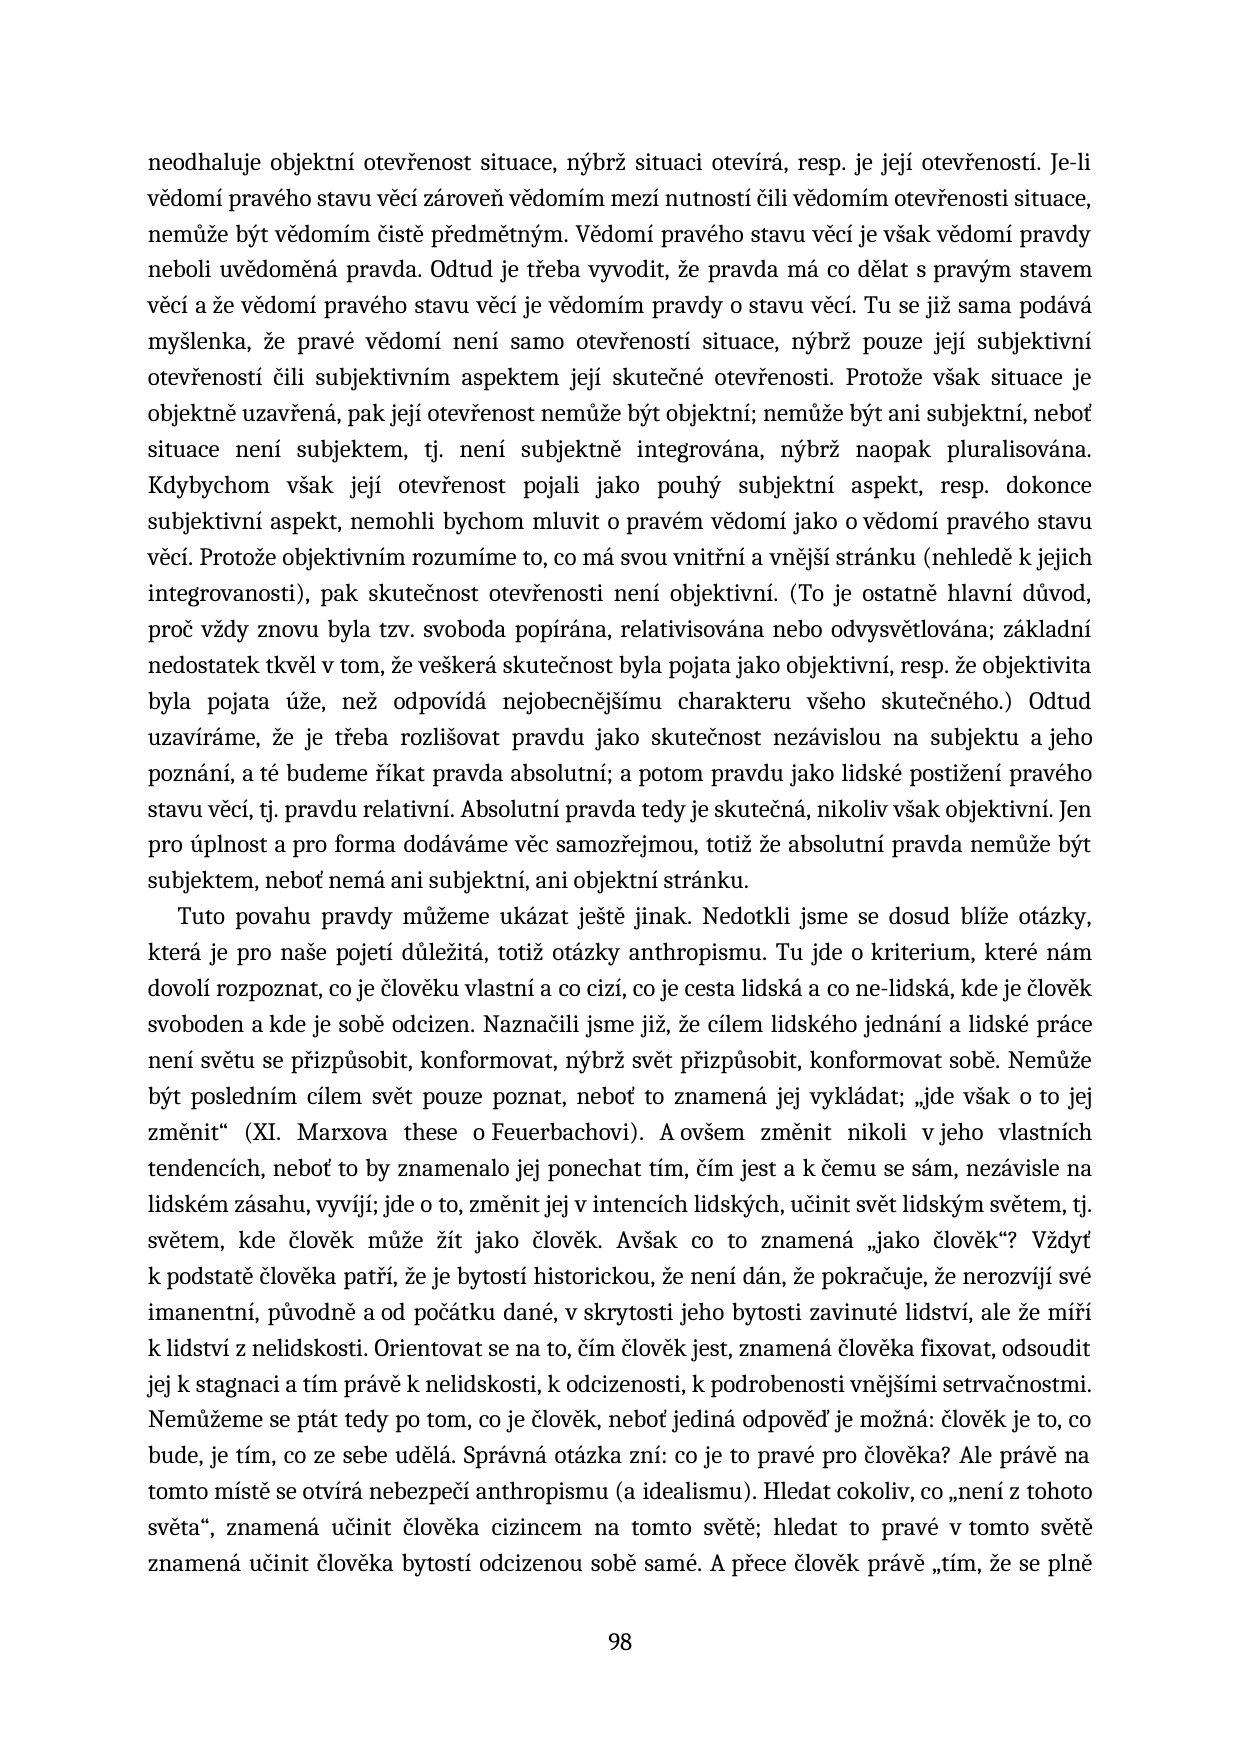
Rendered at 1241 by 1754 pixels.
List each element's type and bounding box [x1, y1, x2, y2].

text [148, 902, 1093, 1578]
text [148, 148, 1093, 895]
